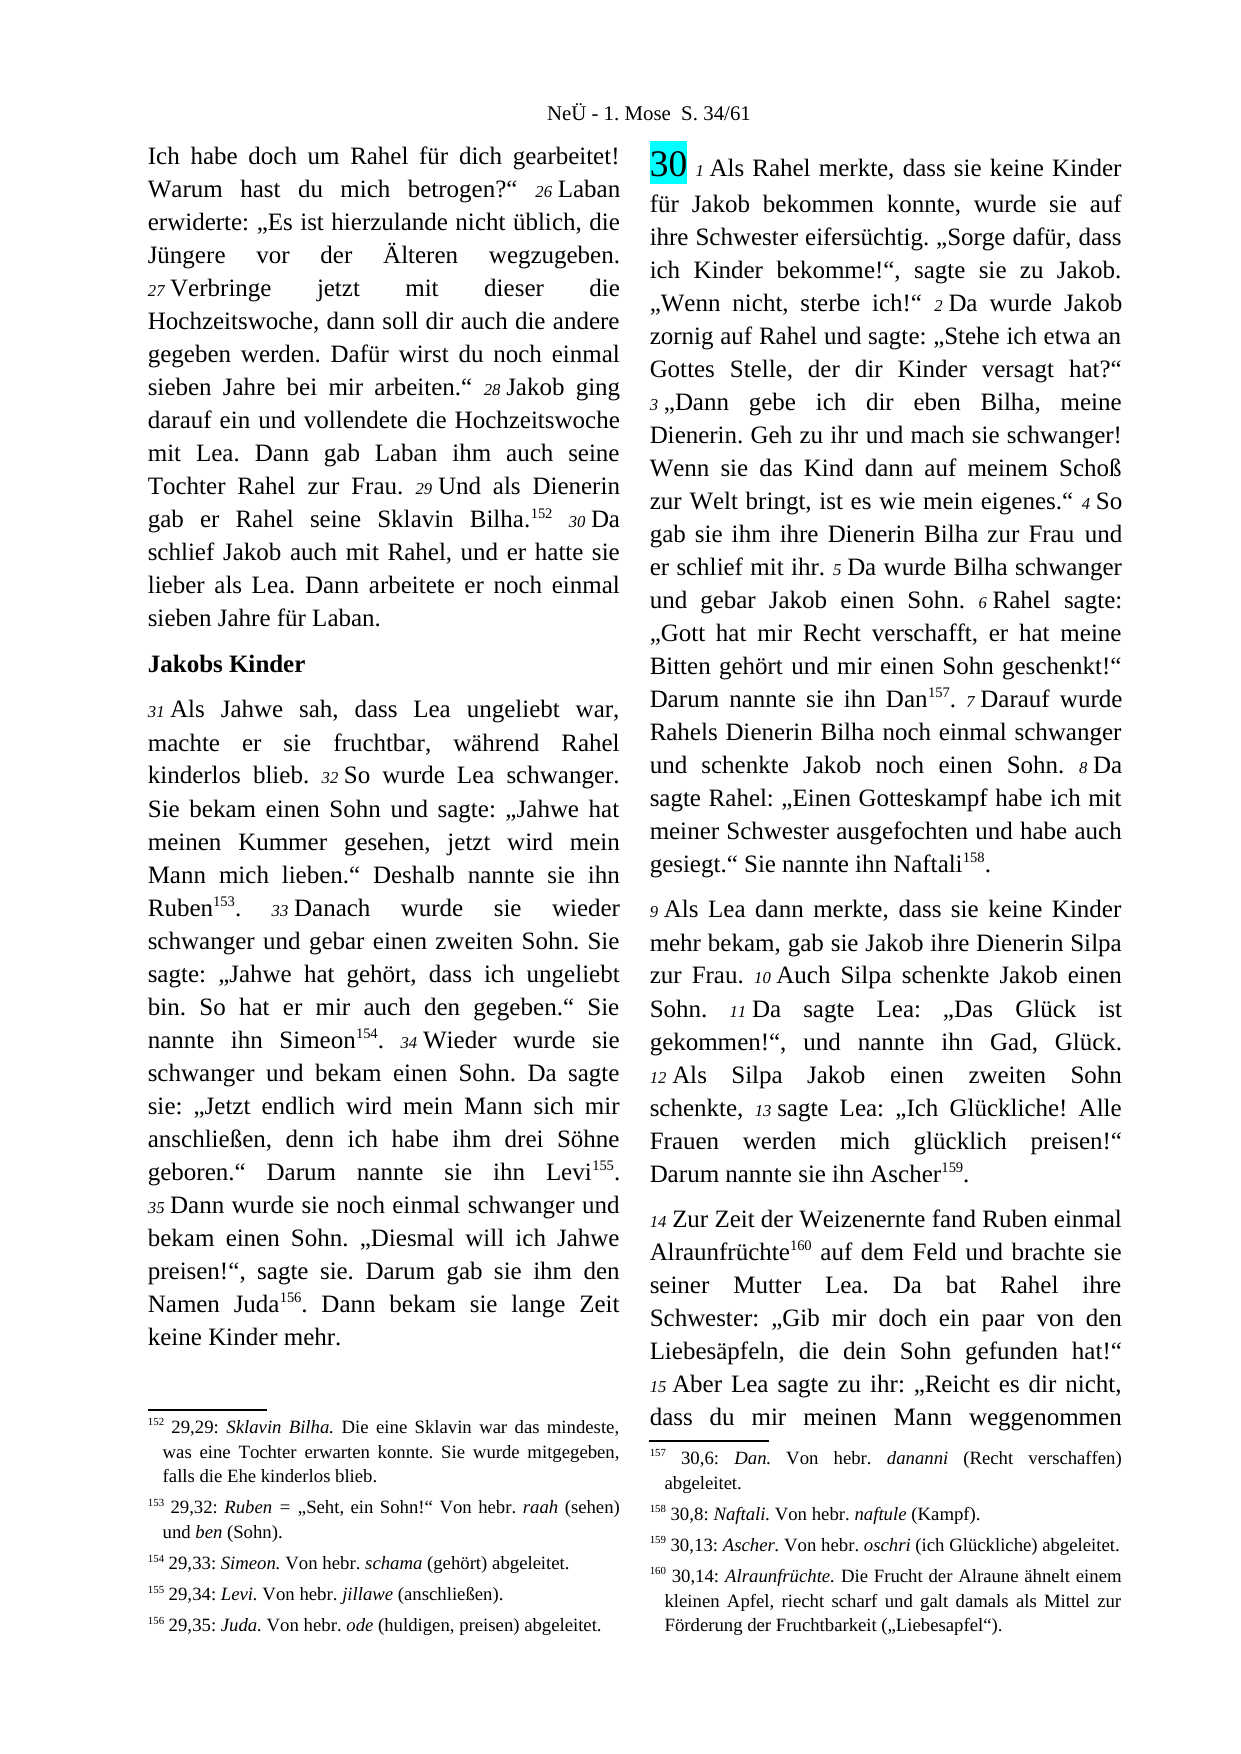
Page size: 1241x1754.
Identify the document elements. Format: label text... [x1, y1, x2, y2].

text 9 Als Lea dann merkte, dass sie keine Kinder mehr bekam, gab sie Jakob ihre Dienerin Silpa zur Frau. 10 Auch Silpa schenkte Jakob einen Sohn. 11 Da sagte Lea: „Das Glück ist gekommen!“, und nannte ihn Gad, Glück. 12 Als Silpa Jakob einen zweiten Sohn schenkte, 13 sagte Lea: „Ich Glückliche! Alle Frauen werden mich glücklich preisen!“ Darum nannte sie ihn Ascher. [649, 894, 1122, 1187]
text Jakobs Kinder [148, 649, 620, 678]
text 31 Als Jahwe sah, dass Lea ungeliebt war, machte er sie fruchtbar, während Rahel kinderlos blieb. 32 So wurde Lea schwanger. Sie bekam einen Sohn und sagte: „Jahwe hat meinen Kummer gesehen, jetzt wird mein Mann mich lieben.“ Deshalb nannte sie ihn Ruben. 33 Danach wurde sie wieder schwanger und gebar einen zweiten Sohn. Sie sagte: „Jahwe hat gehört, dass ich ungeliebt bin. So hat er mir auch den gegeben.“ Sie nannte ihn Simeon. 34 Wieder wurde sie schwanger und bekam einen Sohn. Da sagte sie: „Jetzt endlich wird mein Mann sich mir anschließen, denn ich habe ihm drei Söhne geboren.“ Darum nannte sie ihn Levi. 35 Dann wurde sie noch einmal schwanger und bekam einen Sohn. „Diesmal will ich Jahwe preisen!“, sagte sie. Darum gab sie ihm den Namen Juda. Dann bekam sie lange Zeit keine Kinder mehr. [148, 694, 620, 1351]
text 30 1 Als Rahel merkte, dass sie keine Kinder für Jakob bekommen konnte, wurde sie auf ihre Schwester eifersüchtig. „Sorge dafür, dass ich Kinder bekomme!“, sagte sie zu Jakob. „Wenn nicht, sterbe ich!“ 2 Da wurde Jakob zornig auf Rahel und sagte: „Stehe ich etwa an Gottes Stelle, der dir Kinder versagt hat?“ 3 „Dann gebe ich dir eben Bilha, meine Dienerin. Geh zu ihr und mach sie schwanger! Wenn sie das Kind dann auf meinem Schoß zur Welt bringt, ist es wie mein eigenes.“ 4 So gab sie ihm ihre Dienerin Bilha zur Frau und er schlief mit ihr. 5 Da wurde Bilha schwanger und gebar Jakob einen Sohn. 6 Rahel sagte: „Gott hat mir Recht verschafft, er hat meine Bitten gehört und mir einen Sohn geschenkt!“ Darum nannte sie ihn Dan. 7 Darauf wurde Rahels Dienerin Bilha noch einmal schwanger und schenkte Jakob noch einen Sohn. 8 Da sagte Rahel: „Einen Gotteskampf habe ich mit meiner Schwester ausgefochten und habe auch gesiegt.“ Sie nannte ihn Naftali. [649, 141, 1122, 878]
